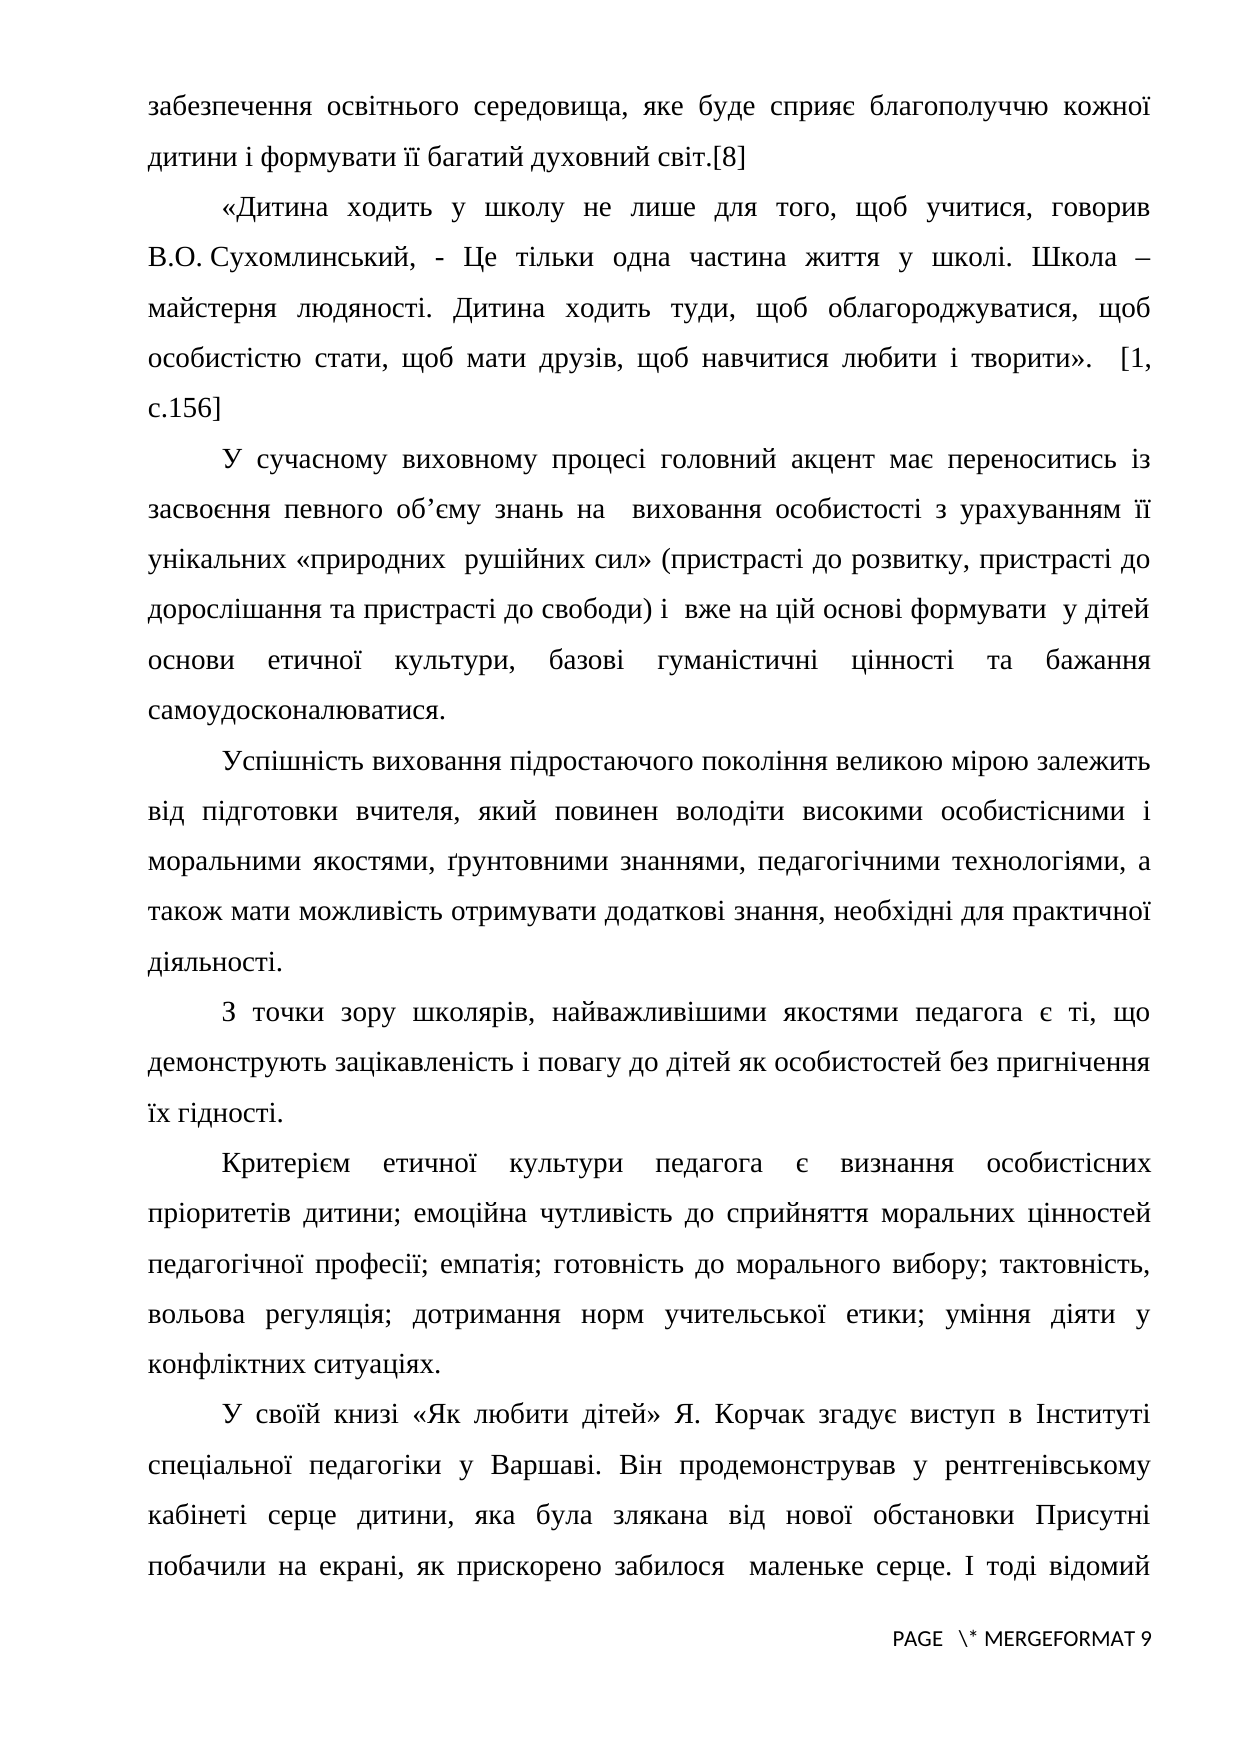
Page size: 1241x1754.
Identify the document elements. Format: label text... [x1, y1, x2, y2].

text «Дитина ходить у школу не лише для того, щоб учитися, говорив В.О. Сухомлинський, - Це тільки одна частина життя у школі. Школа – майстерня людяності. Дитина ходить туди, щоб облагороджуватися, щоб особистістю стати, щоб мати друзів, щоб навчитися любити і творити». [1, с.156] [148, 189, 1152, 424]
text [148, 1397, 1152, 1581]
text Успішність виховання підростаючого покоління великою мірою залежить від підготовки вчителя, який повинен володіти високими особистісними і моральними якостями, ґрунтовними знаннями, педагогічними технологіями, а також мати можливість отримувати додаткові знання, необхідні для практичної діяльності. [148, 743, 1152, 977]
text З точки зору школярів, найважливішими якостями педагога є ті, що демонструють зацікавленість і повагу до дітей як особистостей без пригнічення їх гідності. [148, 994, 1152, 1128]
text У сучасному виховному процесі головний акцент має переноситись із засвоєння певного об’єму знань на виховання особистості з урахуванням її унікальних «природних рушійних сил» (пристрасті до розвитку, пристрасті до дорослішання та пристрасті до свободи) і вже на цій основі формувати у дітей основи етичної культури, базові гуманістичні цінності та бажання самоудосконалюватися. [148, 441, 1152, 726]
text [148, 88, 1152, 172]
text Критерієм етичної культури педагога є визнання особистісних пріоритетів дитини; емоційна чутливість до сприйняття моральних цінностей педагогічної професії; емпатія; готовність до морального вибору; тактовність, вольова регуляція; дотримання норм учительської етики; уміння діяти у конфліктних ситуаціях. [148, 1145, 1152, 1380]
